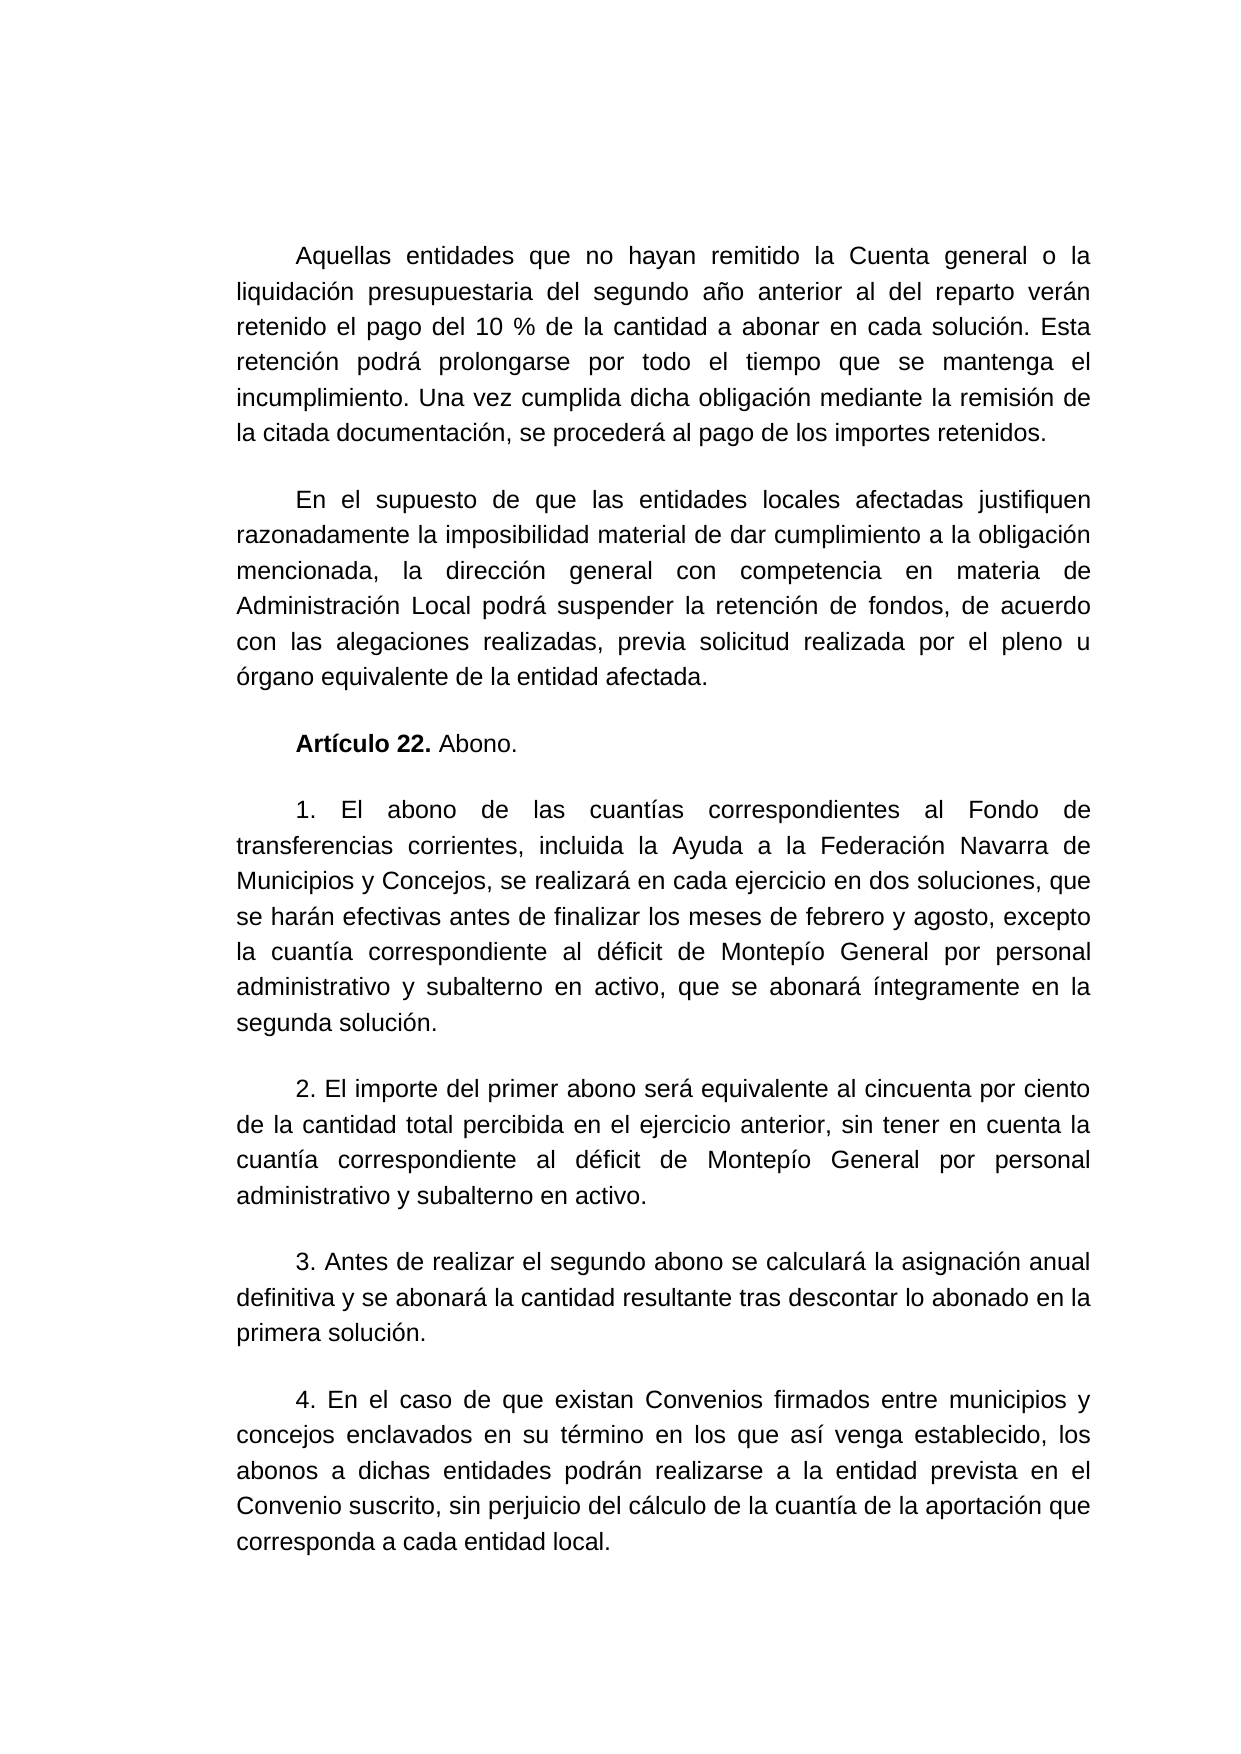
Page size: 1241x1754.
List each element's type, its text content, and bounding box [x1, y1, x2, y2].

text En el supuesto de que las entidades locales afectadas justifiquen razonadamente la imposibilidad material de dar cumplimiento a la obligación mencionada, la dirección general con competencia en materia de Administración Local podrá suspender la retención de fondos, de acuerdo con las alegaciones realizadas, previa solicitud realizada por el pleno u órgano equivalente de la entidad afectada. [236, 480, 1092, 692]
text 3. Antes de realizar el segundo abono se calculará la asignación anual definitiva y se abonará la cantidad resultante tras descontar lo abonado en la primera solución. [236, 1242, 1092, 1349]
text Aquellas entidades que no hayan remitido la Cuenta general o la liquidación presupuestaria del segundo año anterior al del reparto verán retenido el pago del 10 % de la cantidad a abonar en cada solución. Esta retención podrá prolongarse por todo el tiempo que se mantenga el incumplimiento. Una vez cumplida dicha obligación mediante la remisión de la citada documentación, se procederá al pago de los importes retenidos. [236, 236, 1092, 449]
text 2. El importe del primer abono será equivalente al cincuenta por ciento de la cantidad total percibida en el ejercicio anterior, sin tener en cuenta la cuantía correspondiente al déficit de Montepío General por personal administrativo y subalterno en activo. [236, 1069, 1092, 1211]
text Artículo 22. Abono. [236, 724, 1092, 759]
text 1. El abono de las cuantías correspondientes al Fondo de transferencias corrientes, incluida la Ayuda a la Federación Navarra de Municipios y Concejos, se realizará en cada ejercicio en dos soluciones, que se harán efectivas antes de finalizar los meses de febrero y agosto, excepto la cuantía correspondiente al déficit de Montepío General por personal administrativo y subalterno en activo, que se abonará íntegramente en la segunda solución. [236, 790, 1092, 1038]
text 4. En el caso de que existan Convenios firmados entre municipios y concejos enclavados en su término en los que así venga establecido, los abonos a dichas entidades podrán realizarse a la entidad prevista en el Convenio suscrito, sin perjuicio del cálculo de la cuantía de la aportación que corresponda a cada entidad local. [236, 1380, 1092, 1557]
